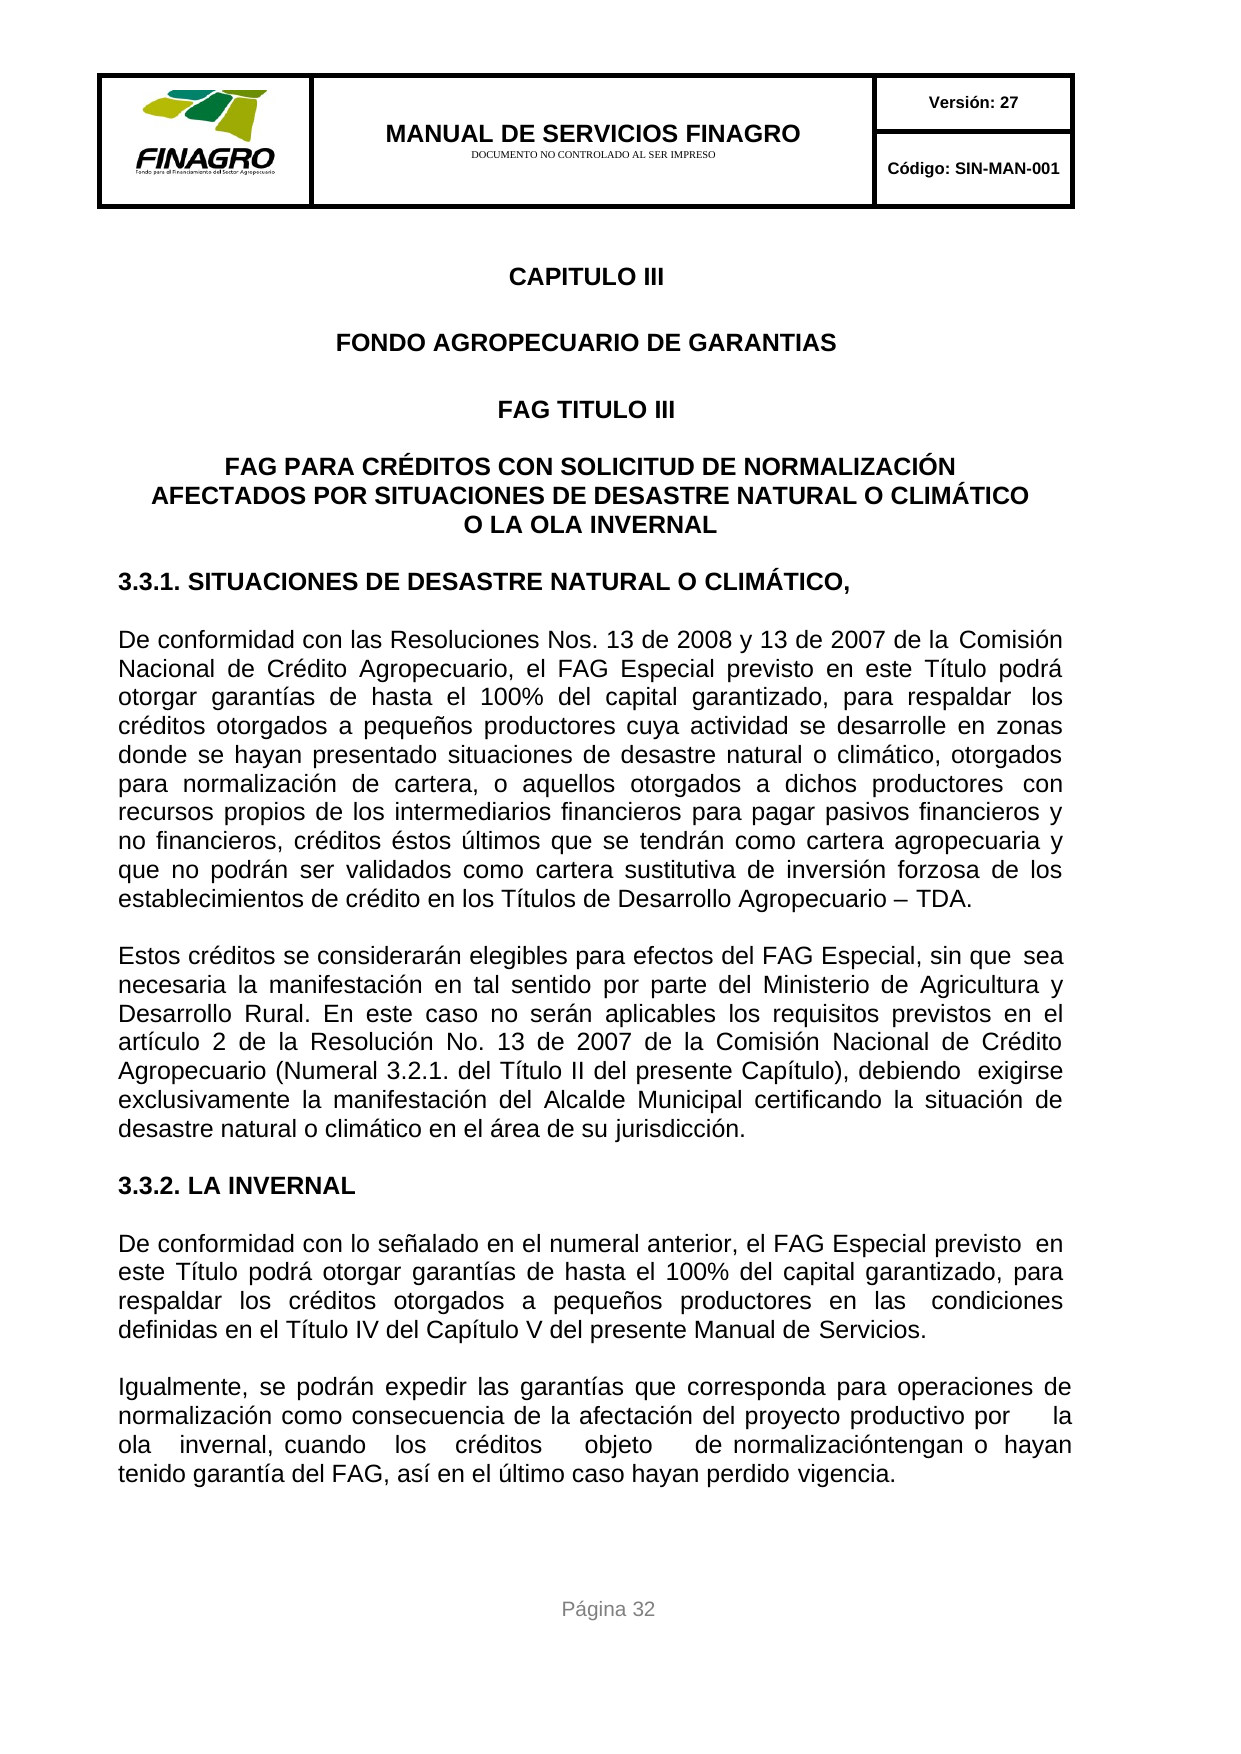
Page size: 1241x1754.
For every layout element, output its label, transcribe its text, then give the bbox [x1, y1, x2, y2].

text FAG PARA CRÉDITOS CON SOLICITUD DE NORMALIZACIÓN AFECTADOS POR SITUACIONES DE DESASTRE NATURAL O CLIMÁTICO O LA OLA INVERNAL [143, 452, 1037, 538]
text FONDO AGROPECUARIO DE GARANTIAS FAG TITULO III [306, 299, 867, 432]
text Página 32 [306, 1597, 911, 1621]
list SITUACIONES DE DESASTRE NATURAL O CLIMÁTICO, [118, 567, 1092, 596]
table_cell Código: SIN-MAN-001 [877, 134, 1070, 204]
table_header Versión: 27 [877, 78, 1070, 129]
table_header [102, 78, 309, 204]
table_header MANUAL DE SERVICIOS FINAGRO DOCUMENTO NO CONTROLADO AL SER IMPRESO [314, 78, 872, 204]
text De conformidad con las Resoluciones Nos. 13 de 2008 y 13 de 2007 de la Comisión Nacional de Crédito Agropecuario, el FAG Especial previsto en este Título podrá otorgar garantías de hasta el 100% del capital garantizado, para respaldar los créditos otorgados a pequeños productores cuya actividad se desarrolle en zonas donde se hayan presentado situaciones de desastre natural o climático, otorgados para normalización de cartera, o aquellos otorgados a dichos productores con recursos propios de los intermediarios financieros para pagar pasivos financieros y no financieros, créditos éstos últimos que se tendrán como cartera agropecuaria y que no podrán ser validados como cartera sustitutiva de inversión forzosa de los establecimientos de crédito en los Títulos de Desarrollo Agropecuario – TDA. [118, 625, 1063, 912]
text De conformidad con lo señalado en el numeral anterior, el FAG Especial previsto en este Título podrá otorgar garantías de hasta el 100% del capital garantizado, para respaldar los créditos otorgados a pequeños productores en las condiciones definidas en el Título IV del Capítulo V del presente Manual de Servicios. [118, 1229, 1063, 1344]
picture [130, 90, 279, 179]
text Estos créditos se considerarán elegibles para efectos del FAG Especial, sin que sea necesaria la manifestación en tal sentido por parte del Ministerio de Agricultura y Desarrollo Rural. En este caso no serán aplicables los requisitos previstos en el artículo 2 de la Resolución No. 13 de 2007 de la Comisión Nacional de Crédito Agropecuario (Numeral 3.2.1. del Título II del presente Capítulo), debiendo exigirse exclusivamente la manifestación del Alcalde Municipal certificando la situación de desastre natural o climático en el área de su jurisdicción. [118, 941, 1063, 1142]
text Igualmente, se podrán expedir las garantías que corresponda para operaciones de normalización como consecuencia de la afectación del proyecto productivo por la ola invernal, cuando los créditos objeto de normalizacióntengan o hayan tenido garantía del FAG, así en el último caso hayan perdido vigencia. [118, 1372, 1072, 1487]
subtitle CAPITULO III [306, 262, 867, 291]
list LA INVERNAL [118, 1171, 1092, 1200]
